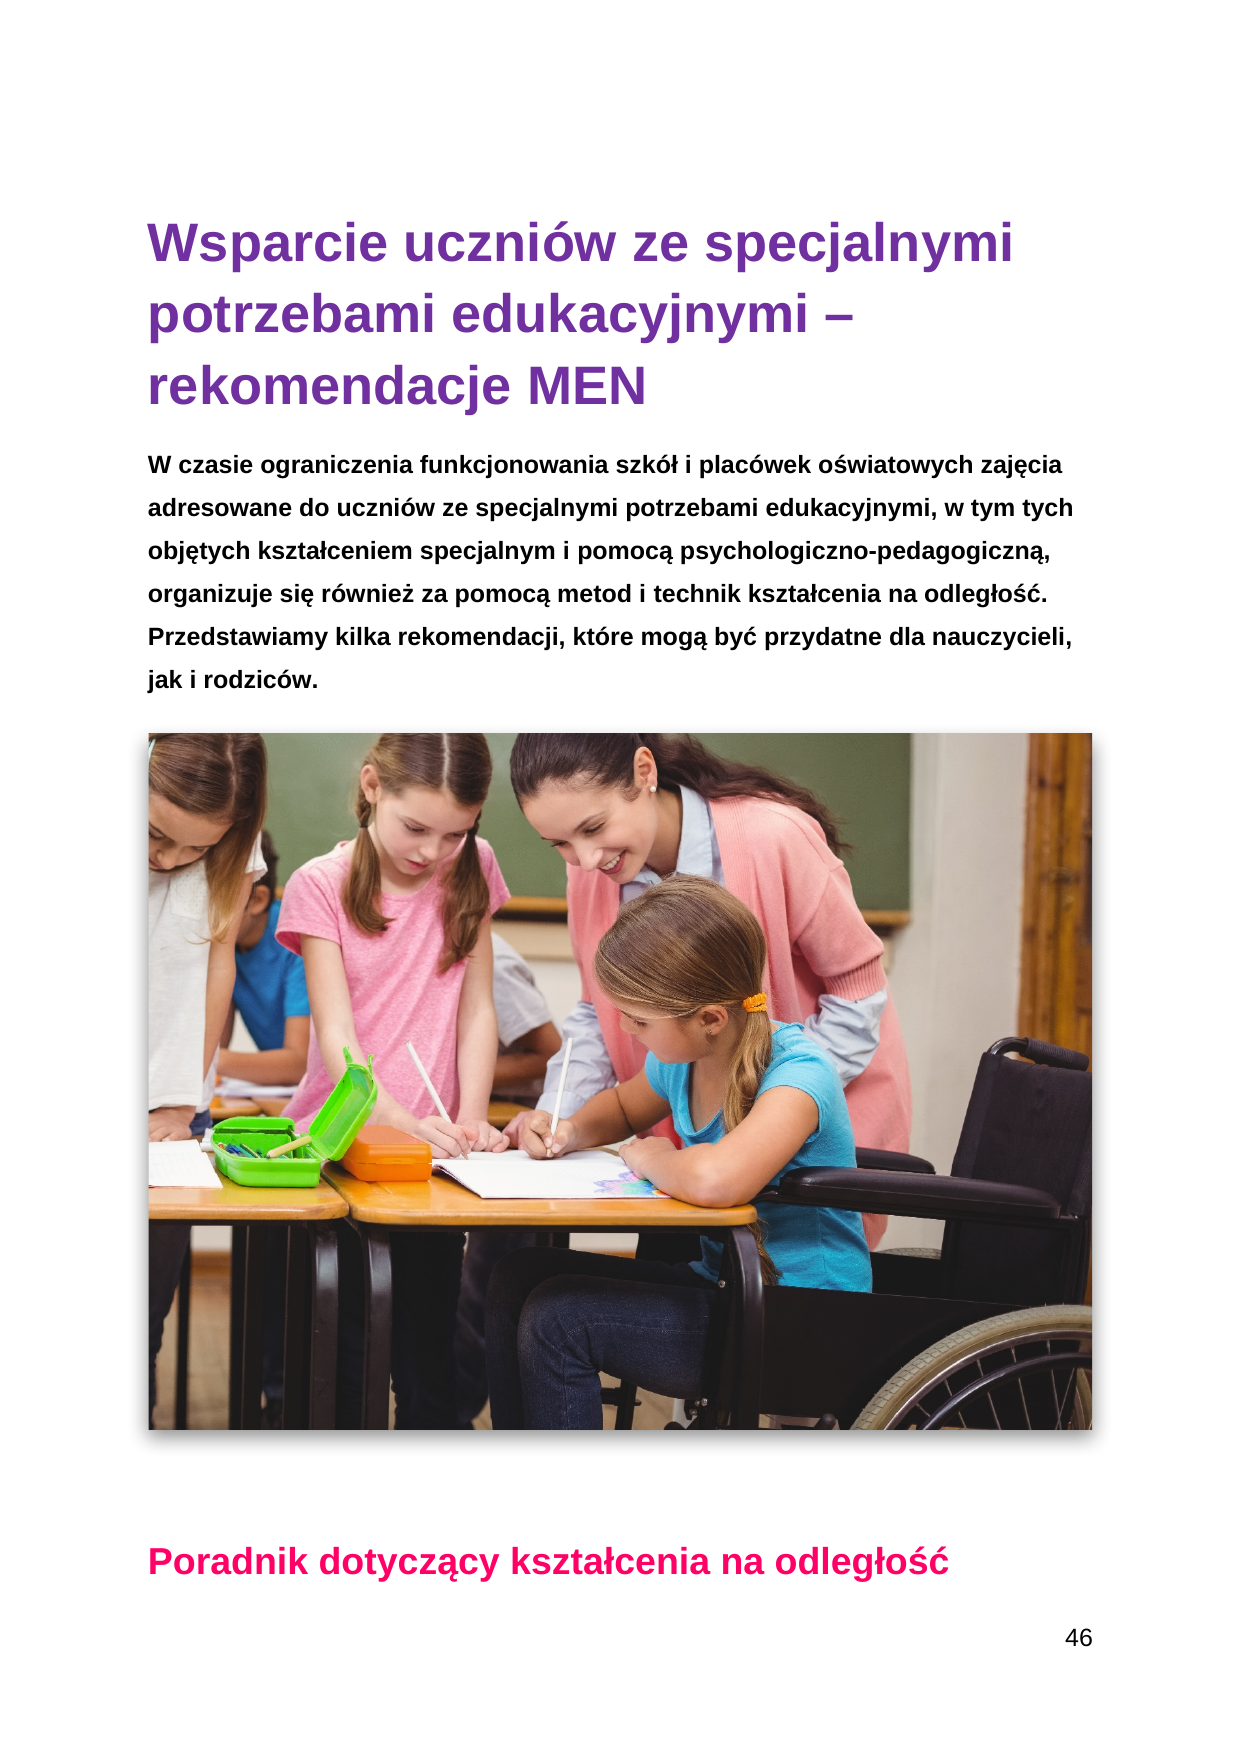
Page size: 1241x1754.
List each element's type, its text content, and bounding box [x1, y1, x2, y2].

subtitle Poradnik dotyczący kształcenia na odległość [148, 1449, 1093, 1582]
picture [148, 733, 1093, 1430]
subtitle Wsparcie uczniów ze specjalnymi potrzebami edukacyjnymi – rekomendacje MEN [148, 210, 1093, 416]
text W czasie ograniczenia funkcjonowania szkół i placówek oświatowych zajęcia adresowane do uczniów ze specjalnymi potrzebami edukacyjnymi, w tym tych objętych kształceniem specjalnym i pomocą psychologiczno-pedagogiczną, organizuje się również za pomocą metod i technik kształcenia na odległość. Przedstawiamy kilka rekomendacji, które mogą być przydatne dla nauczycieli, jak i rodziców. [148, 450, 1093, 694]
